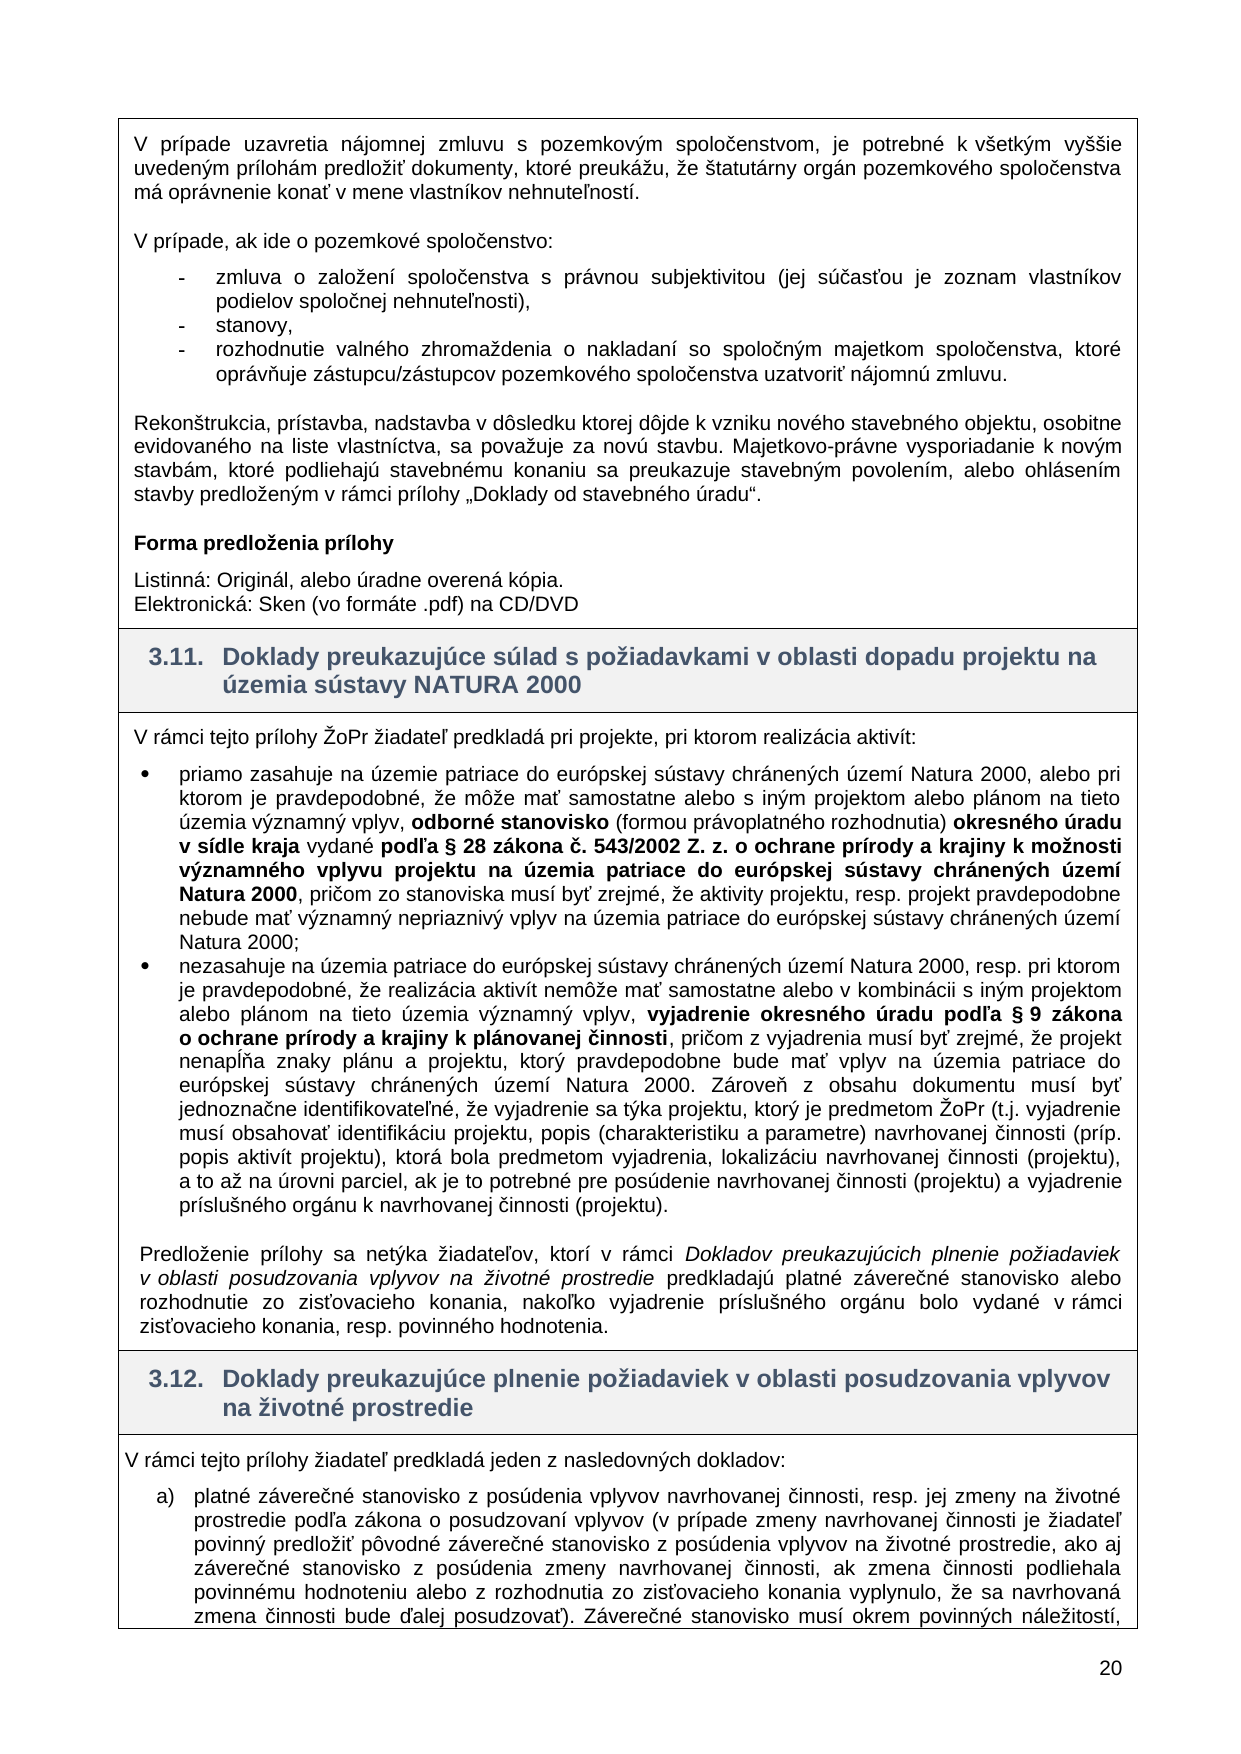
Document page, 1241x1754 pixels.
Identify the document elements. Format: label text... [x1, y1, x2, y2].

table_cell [119, 119, 1137, 628]
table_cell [119, 1435, 1137, 1628]
table_cell Doklady preukazujúce súlad s požiadavkami v oblasti dopadu projektu na územia sústavy NATURA 2000 [119, 629, 1137, 712]
table_cell Doklady preukazujúce plnenie požiadaviek v oblasti posudzovania vplyvov na životné prostredie [119, 1351, 1137, 1434]
table_cell V rámci tejto prílohy ŽoPr žiadateľ predkladá pri projekte, pri ktorom realizácia aktivít: priamo zasahuje na územie patriace do európskej sústavy chránených území Natura 2000, alebo pri ktorom je pravdepodobné, že môže mať samostatne alebo s iným projektom alebo plánom na tieto územia významný vplyv, odborné stanovisko (formou právoplatného rozhodnutia) okresného úradu v sídle kraja vydané podľa § 28 zákona č. 543/2002 Z. z. o ochrane prírody a krajiny k možnosti významného vplyvu projektu na územia patriace do európskej sústavy chránených území Natura 2000, pričom zo stanoviska musí byť zrejmé, že aktivity projektu, resp. projekt pravdepodobne nebude mať významný nepriaznivý vplyv na územia patriace do európskej sústavy chránených území Natura 2000; nezasahuje na územia patriace do európskej sústavy chránených území Natura 2000, resp. pri ktorom je pravdepodobné, že realizácia aktivít nemôže mať samostatne alebo v kombinácii s iným projektom alebo plánom na tieto územia významný vplyv, vyjadrenie okresného úradu podľa § 9 zákona o ochrane prírody a krajiny k plánovanej činnosti, pričom z vyjadrenia musí byť zrejmé, že projekt nenapĺňa znaky plánu a projektu, ktorý pravdepodobne bude mať vplyv na územia patriace do európskej sústavy chránených území Natura 2000. Zároveň z obsahu dokumentu musí byť jednoznačne identifikovateľné, že vyjadrenie sa týka projektu, ktorý je predmetom ŽoPr (t.j. vyjadrenie musí obsahovať identifikáciu projektu, popis (charakteristiku a parametre) navrhovanej činnosti (príp. popis aktivít projektu), ktorá bola predmetom vyjadrenia, lokalizáciu navrhovanej činnosti (projektu), a to až na úrovni parciel, ak je to potrebné pre posúdenie navrhovanej činnosti (projektu) a vyjadrenie príslušného orgánu k navrhovanej činnosti (projektu). Predloženie prílohy sa netýka žiadateľov, ktorí v rámci Dokladov preukazujúcich plnenie požiadaviek v oblasti posudzovania vplyvov na životné prostredie predkladajú platné záverečné stanovisko alebo rozhodnutie zo zisťovacieho konania, nakoľko vyjadrenie príslušného orgánu bolo vydané v rámci zisťovacieho konania, resp. povinného hodnotenia. [119, 713, 1137, 1350]
